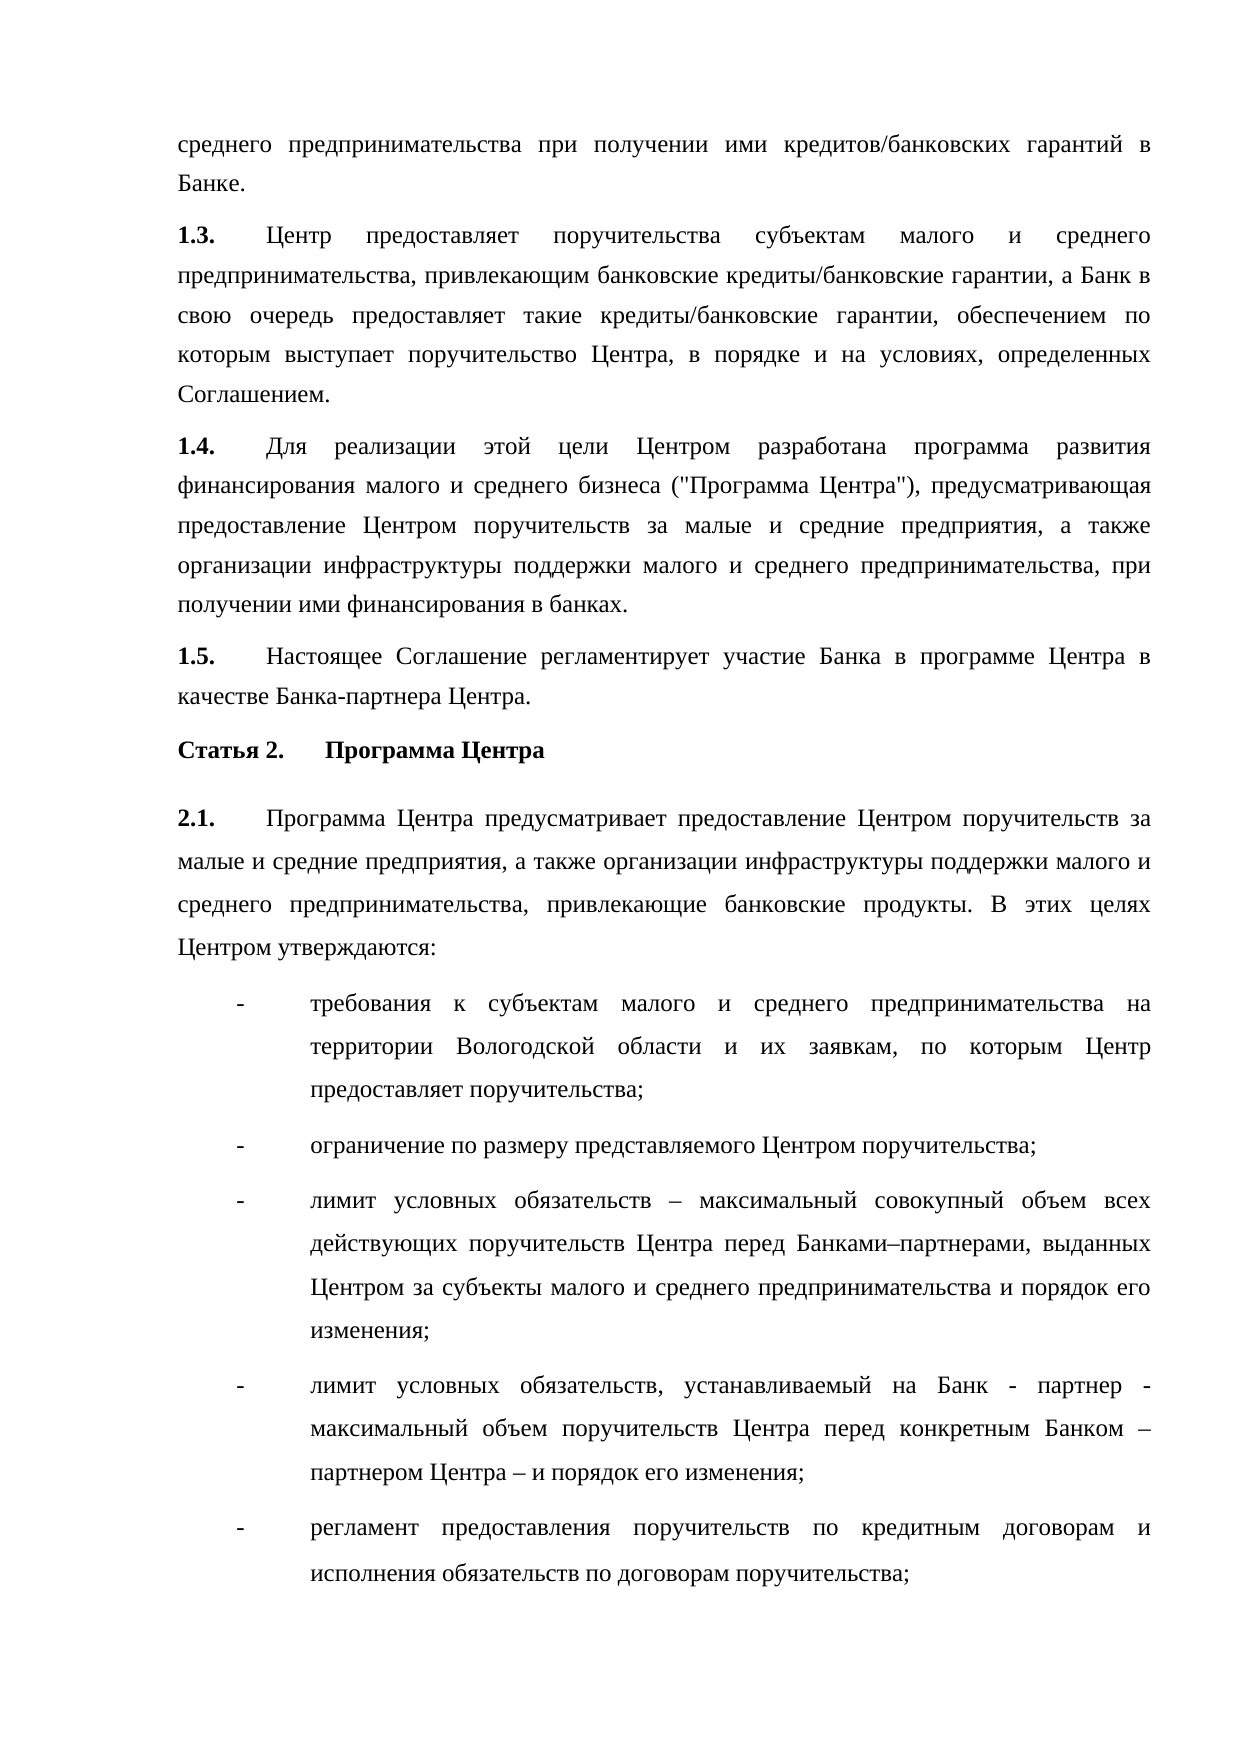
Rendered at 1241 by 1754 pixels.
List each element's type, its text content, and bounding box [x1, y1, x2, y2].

text 2.1. Программа Центра предусматривает предоставление Центром поручительств за малые и средние предприятия, а также организации инфраструктуры поддержки малого и среднего предпринимательства, привлекающие банковские продукты. В этих целях Центром утверждаются: [177, 803, 1152, 961]
text 1.3. Центр предоставляет поручительства субъектам малого и среднего предпринимательства, привлекающим банковские кредиты/банковские гарантии, а Банк в свою очередь предоставляет такие кредиты/банковские гарантии, обеспечением по которым выступает поручительство Центра, в порядке и на условиях, определенных Соглашением. [177, 210, 1152, 408]
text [177, 118, 1152, 197]
text Статья 2. Программа Центра [177, 735, 1152, 763]
text 1.4. Для реализации этой цели Центром разработана программа развития финансирования малого и среднего бизнеса ("Программа Центра"), предусматривающая предоставление Центром поручительств за малые и средние предприятия, а также организации инфраструктуры поддержки малого и среднего предпринимательства, при получении ими финансирования в банках. [177, 420, 1152, 618]
text - ограничение по размеру представляемого Центром поручительства; [236, 1130, 1152, 1158]
text - регламент предоставления поручительств по кредитным договорам и исполнения обязательств по договорам поручительства; [236, 1512, 1152, 1588]
text 1.5. Настоящее Соглашение регламентирует участие Банка в программе Центра в качестве Банка-партнера Центра. [177, 631, 1152, 710]
text - лимит условных обязательств – максимальный совокупный объем всех действующих поручительств Центра перед Банками–партнерами, выданных Центром за субъекты малого и среднего предпринимательства и порядок его изменения; [236, 1185, 1152, 1343]
text - требования к субъектам малого и среднего предпринимательства на территории Вологодской области и их заявкам, по которым Центр предоставляет поручительства; [236, 988, 1152, 1103]
text - лимит условных обязательств, устанавливаемый на Банк - партнер - максимальный объем поручительств Центра перед конкретным Банком – партнером Центра – и порядок его изменения; [236, 1370, 1152, 1485]
